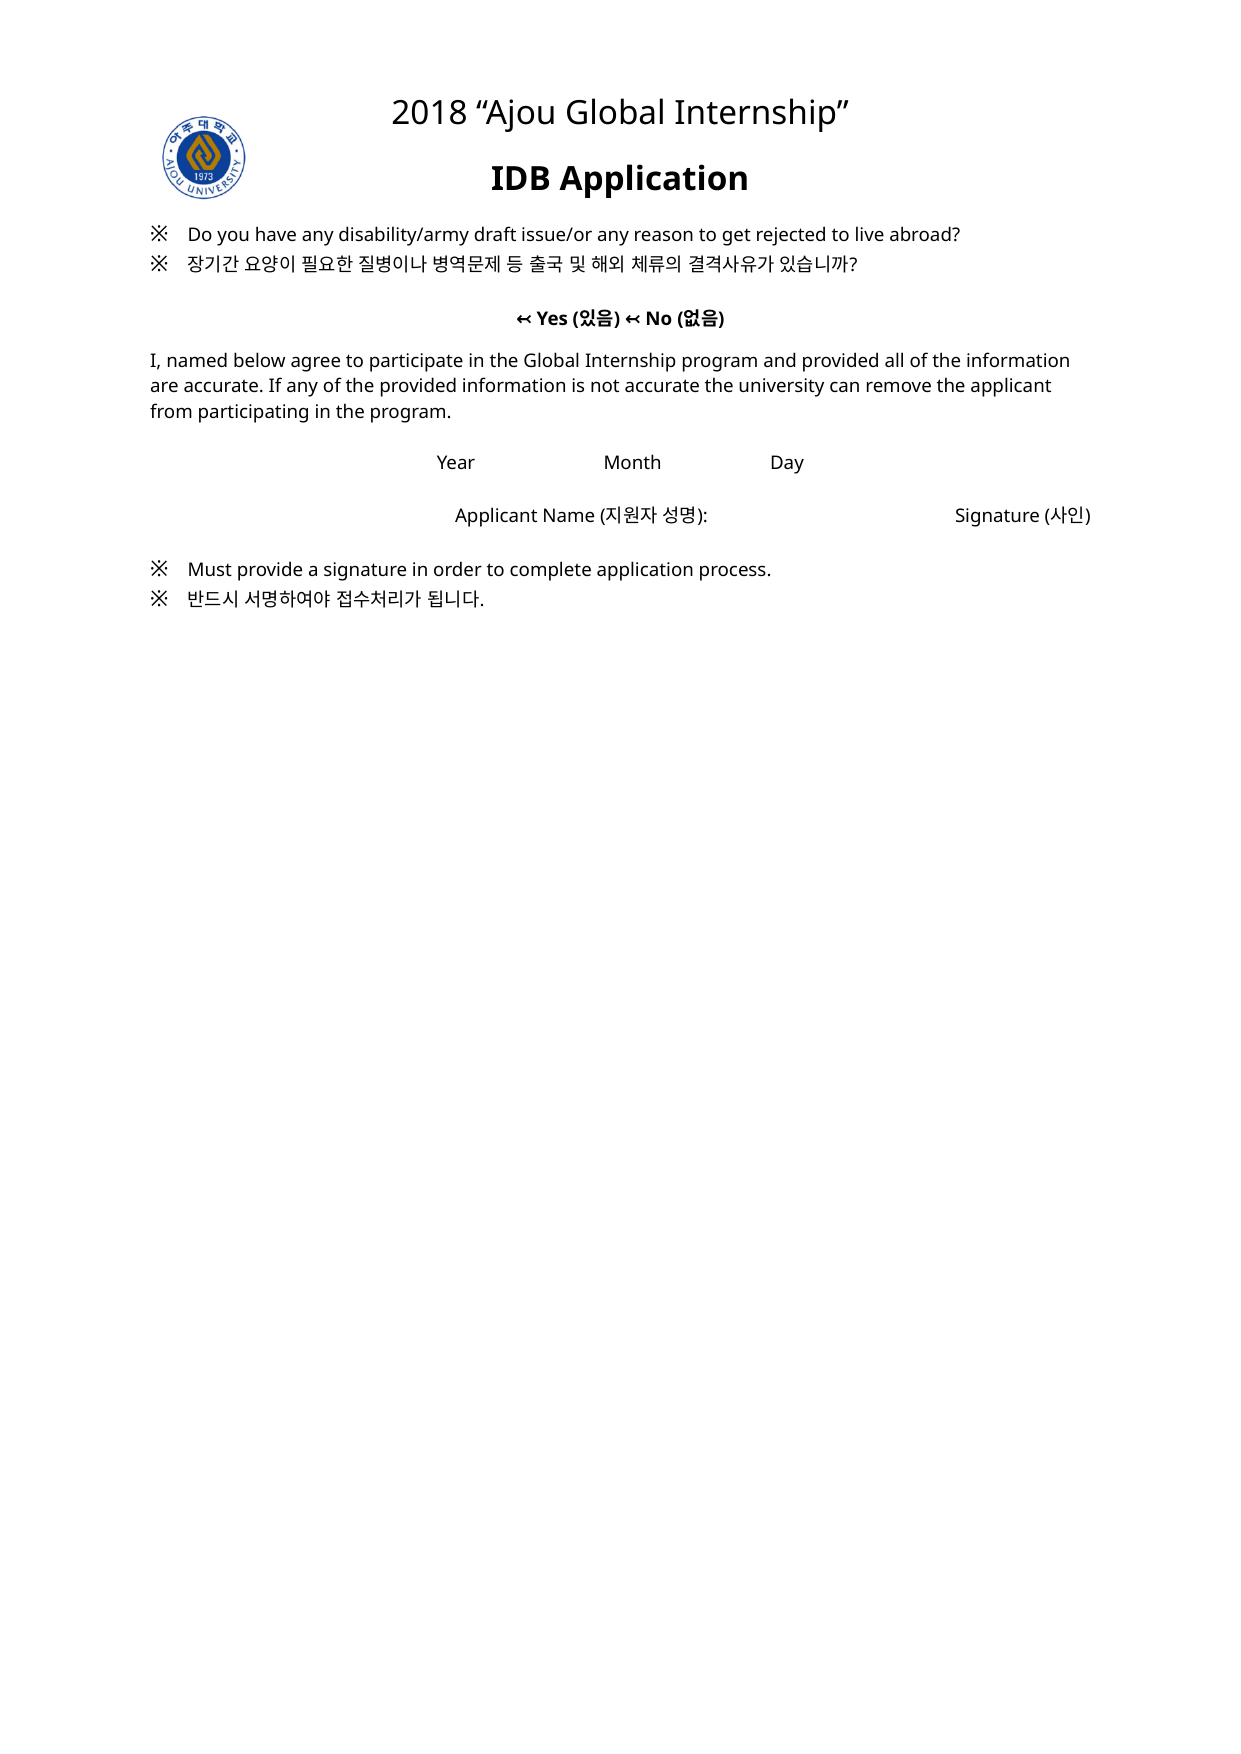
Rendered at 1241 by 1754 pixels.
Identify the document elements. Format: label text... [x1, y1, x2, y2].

text Year Month Day [150, 449, 1090, 475]
text Applicant Name (지원자 성명): Signature (사인) [150, 500, 1090, 527]
list 장기간 요양이 필요한 질병이나 병역문제 등 출국 및 해외 체류의 결격사유가 있습니까? [150, 248, 1090, 278]
picture [150, 104, 257, 211]
list Must provide a signature in order to complete application process. [150, 553, 1090, 583]
text I, named below agree to participate in the Global Internship program and provided all of the information are accurate. If any of the provided information is not accurate the university can remove the applicant from participating in the program. [150, 347, 1090, 424]
list 반드시 서명하여야 접수처리가 됩니다. [150, 583, 1090, 613]
text ↢ Yes (있음) ↢ No (없음) [150, 303, 1090, 331]
list Do you have any disability/army draft issue/or any reason to get rejected to live abroad? [150, 218, 1090, 248]
